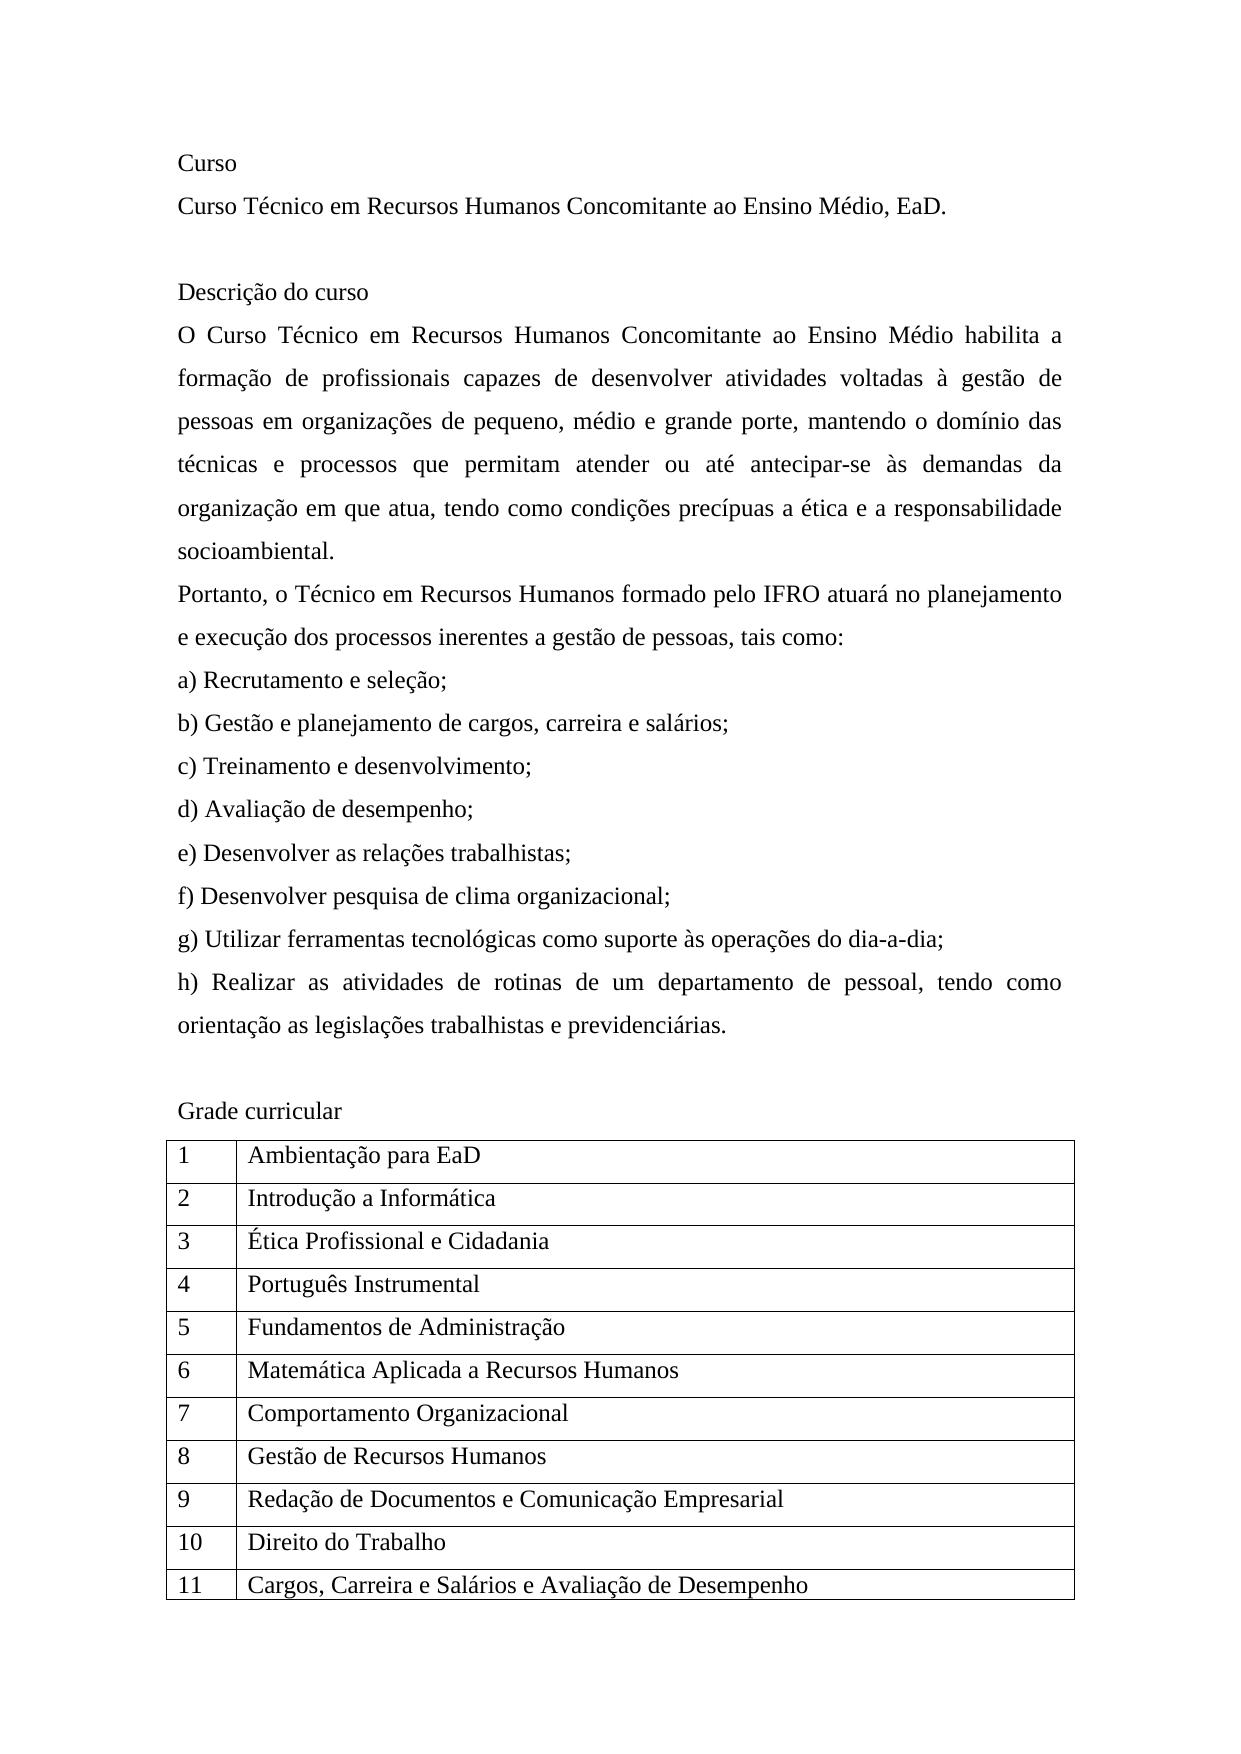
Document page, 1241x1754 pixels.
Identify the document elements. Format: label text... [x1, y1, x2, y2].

table_cell 5 [167, 1312, 236, 1354]
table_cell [237, 1570, 1074, 1598]
table_cell 2 [167, 1184, 236, 1225]
table_cell 9 [167, 1484, 236, 1526]
text e) Desenvolver as relações trabalhistas; [177, 838, 1063, 866]
text Curso [177, 148, 1063, 176]
text f) Desenvolver pesquisa de clima organizacional; [177, 881, 1063, 909]
text Descrição do curso [177, 277, 1063, 306]
table_cell 10 [167, 1527, 236, 1569]
table_cell Ética Profissional e Cidadania [237, 1226, 1074, 1268]
table_cell 6 [167, 1355, 236, 1397]
text Grade curricular [177, 1096, 1063, 1125]
text c) Treinamento e desenvolvimento; [177, 751, 1063, 780]
table_header 1 [167, 1141, 236, 1182]
table_cell Introdução a Informática [237, 1184, 1074, 1225]
text Portanto, o Técnico em Recursos Humanos formado pelo IFRO atuará no planejamento e execução dos processos inerentes a gestão de pessoas, tais como: [177, 579, 1063, 651]
table_cell Fundamentos de Administração [237, 1312, 1074, 1354]
text d) Avaliação de desempenho; [177, 794, 1063, 823]
table_cell 3 [167, 1226, 236, 1268]
table_cell 4 [167, 1269, 236, 1311]
text g) Utilizar ferramentas tecnológicas como suporte às operações do dia-a-dia; [177, 924, 1063, 953]
table_cell 8 [167, 1441, 236, 1483]
table_cell Comportamento Organizacional [237, 1398, 1074, 1440]
table_cell Redação de Documentos e Comunicação Empresarial [237, 1484, 1074, 1526]
text Curso Técnico em Recursos Humanos Concomitante ao Ensino Médio, EaD. [177, 191, 1063, 219]
table_cell 7 [167, 1398, 236, 1440]
table_cell 11 [167, 1570, 236, 1598]
table_cell Português Instrumental [237, 1269, 1074, 1311]
text b) Gestão e planejamento de cargos, carreira e salários; [177, 708, 1063, 737]
table_cell Gestão de Recursos Humanos [237, 1441, 1074, 1483]
text h) Realizar as atividades de rotinas de um departamento de pessoal, tendo como orientação as legislações trabalhistas e previdenciárias. [177, 967, 1063, 1039]
table_cell Matemática Aplicada a Recursos Humanos [237, 1355, 1074, 1397]
text O Curso Técnico em Recursos Humanos Concomitante ao Ensino Médio habilita a formação de profissionais capazes de desenvolver atividades voltadas à gestão de pessoas em organizações de pequeno, médio e grande porte, mantendo o domínio das técnicas e processos que permitam atender ou até antecipar-se às demandas da organização em que atua, tendo como condições precípuas a ética e a responsabilidade socioambiental. [177, 320, 1063, 564]
table_header Ambientação para EaD [237, 1141, 1074, 1182]
table_cell Direito do Trabalho [237, 1527, 1074, 1569]
text a) Recrutamento e seleção; [177, 665, 1063, 694]
